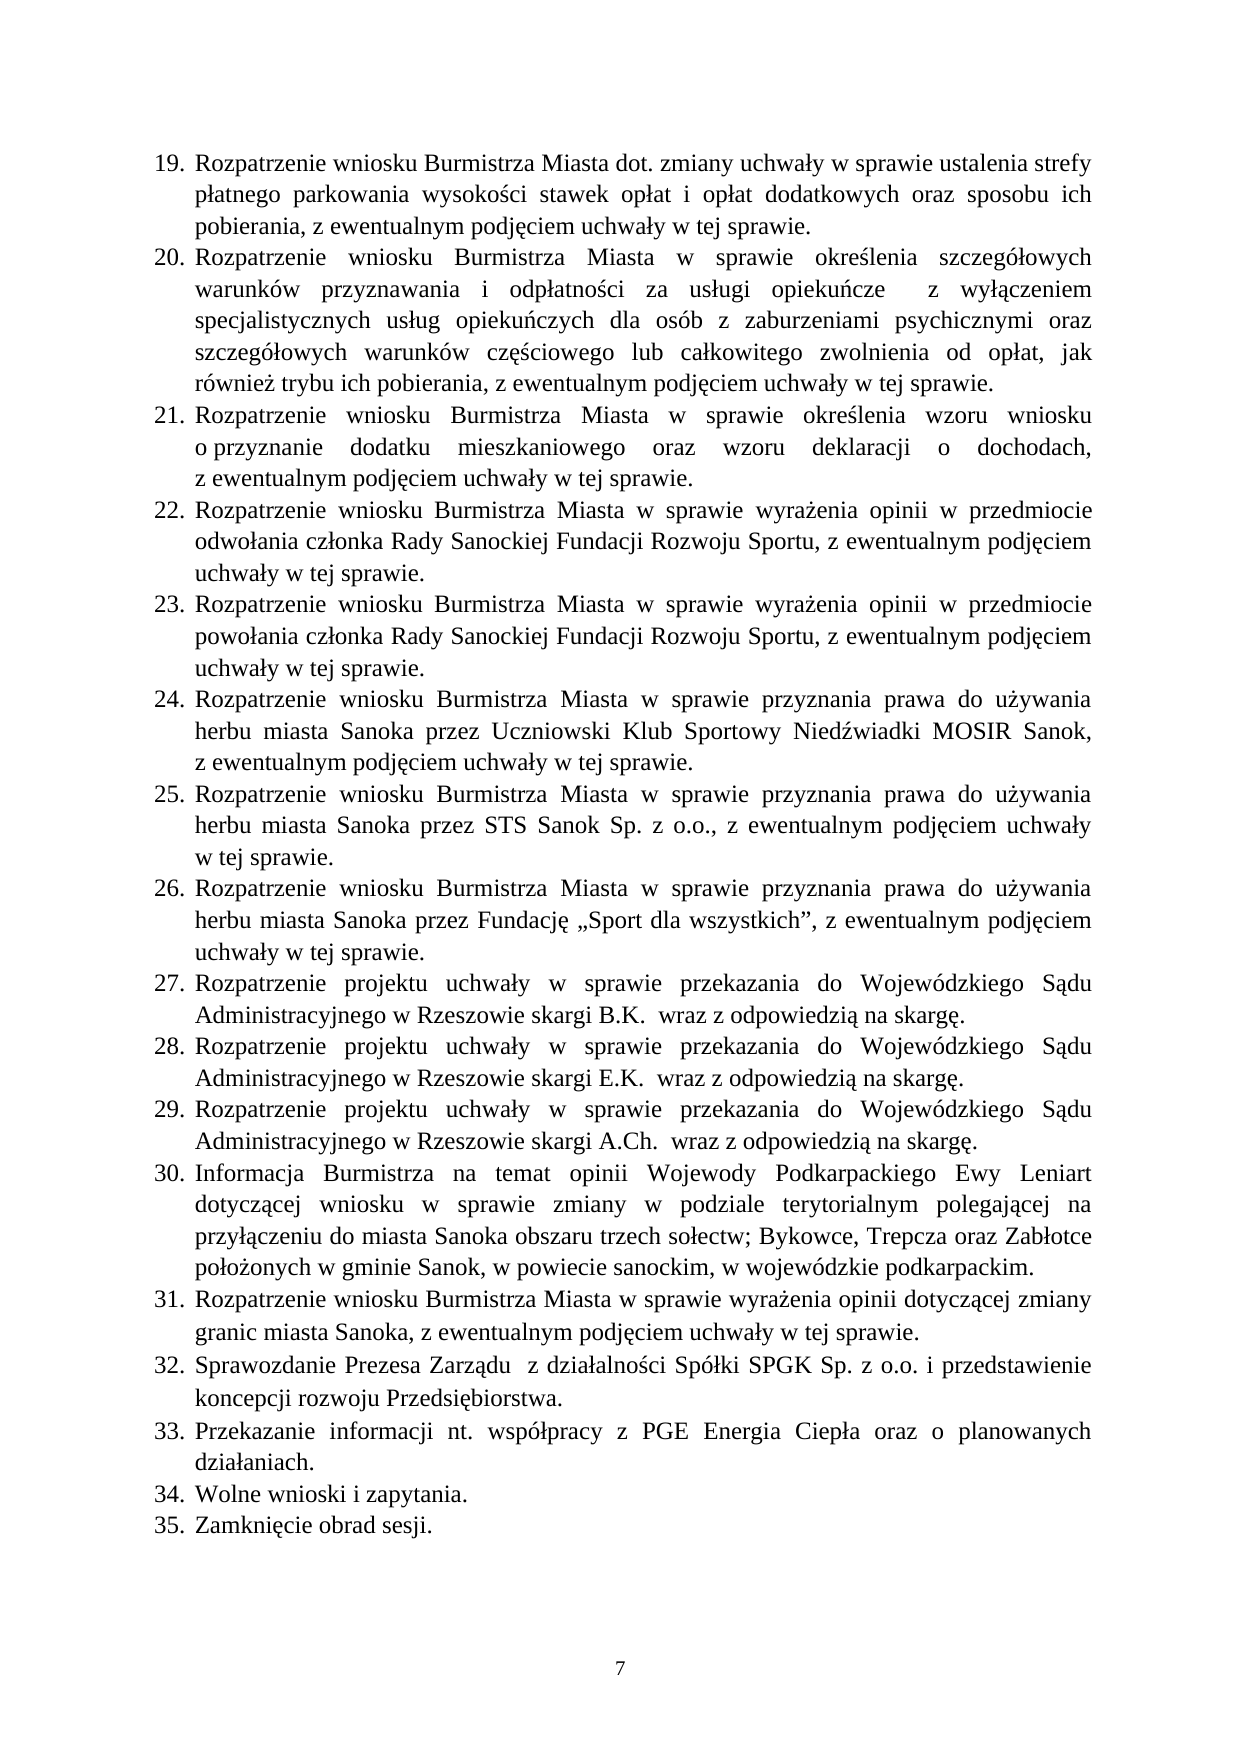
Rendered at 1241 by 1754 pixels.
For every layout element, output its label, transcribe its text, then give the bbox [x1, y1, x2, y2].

list Rozpatrzenie wniosku Burmistrza Miasta w sprawie wyrażenia opinii dotyczącej zmiany granic miasta Sanoka, z ewentualnym podjęciem uchwały w tej sprawie. [154, 1284, 1093, 1346]
list Zamknięcie obrad sesji. [154, 1511, 1093, 1539]
list Rozpatrzenie projektu uchwały w sprawie przekazania do Wojewódzkiego Sądu Administracyjnego w Rzeszowie skargi A.Ch. wraz z odpowiedzią na skargę. [154, 1094, 1093, 1155]
list Rozpatrzenie wniosku Burmistrza Miasta w sprawie przyznania prawa do używania herbu miasta Sanoka przez Fundację „Sport dla wszystkich”, z ewentualnym podjęciem uchwały w tej sprawie. [154, 873, 1093, 965]
list Rozpatrzenie projektu uchwały w sprawie przekazania do Wojewódzkiego Sądu Administracyjnego w Rzeszowie skargi E.K. wraz z odpowiedzią na skargę. [154, 1031, 1093, 1092]
list Rozpatrzenie wniosku Burmistrza Miasta w sprawie przyznania prawa do używania herbu miasta Sanoka przez STS Sanok Sp. z o.o., z ewentualnym podjęciem uchwały w tej sprawie. [154, 779, 1093, 871]
list Wolne wnioski i zapytania. [154, 1479, 1093, 1508]
list Rozpatrzenie projektu uchwały w sprawie przekazania do Wojewódzkiego Sądu Administracyjnego w Rzeszowie skargi B.K. wraz z odpowiedzią na skargę. [154, 968, 1093, 1028]
list Rozpatrzenie wniosku Burmistrza Miasta w sprawie wyrażenia opinii w przedmiocie powołania członka Rady Sanockiej Fundacji Rozwoju Sportu, z ewentualnym podjęciem uchwały w tej sprawie. [154, 589, 1093, 681]
list Rozpatrzenie wniosku Burmistrza Miasta dot. zmiany uchwały w sprawie ustalenia strefy płatnego parkowania wysokości stawek opłat i opłat dodatkowych oraz sposobu ich pobierania, z ewentualnym podjęciem uchwały w tej sprawie. [154, 148, 1093, 239]
list Rozpatrzenie wniosku Burmistrza Miasta w sprawie określenia wzoru wniosku o przyznanie dodatku mieszkaniowego oraz wzoru deklaracji o dochodach, z ewentualnym podjęciem uchwały w tej sprawie. [154, 400, 1093, 492]
list Rozpatrzenie wniosku Burmistrza Miasta w sprawie określenia szczegółowych warunków przyznawania i odpłatności za usługi opiekuńcze z wyłączeniem specjalistycznych usług opiekuńczych dla osób z zaburzeniami psychicznymi oraz szczegółowych warunków częściowego lub całkowitego zwolnienia od opłat, jak również trybu ich pobierania, z ewentualnym podjęciem uchwały w tej sprawie. [154, 242, 1093, 397]
list Rozpatrzenie wniosku Burmistrza Miasta w sprawie wyrażenia opinii w przedmiocie odwołania członka Rady Sanockiej Fundacji Rozwoju Sportu, z ewentualnym podjęciem uchwały w tej sprawie. [154, 495, 1093, 587]
list Sprawozdanie Prezesa Zarządu z działalności Spółki SPGK Sp. z o.o. i przedstawienie koncepcji rozwoju Przedsiębiorstwa. [154, 1350, 1093, 1412]
list Przekazanie informacji nt. współpracy z PGE Energia Ciepła oraz o planowanych działaniach. [154, 1416, 1093, 1476]
list Rozpatrzenie wniosku Burmistrza Miasta w sprawie przyznania prawa do używania herbu miasta Sanoka przez Uczniowski Klub Sportowy Niedźwiadki MOSIR Sanok, z ewentualnym podjęciem uchwały w tej sprawie. [154, 684, 1093, 776]
list Informacja Burmistrza na temat opinii Wojewody Podkarpackiego Ewy Leniart dotyczącej wniosku w sprawie zmiany w podziale terytorialnym polegającej na przyłączeniu do miasta Sanoka obszaru trzech sołectw; Bykowce, Trepcza oraz Zabłotce położonych w gminie Sanok, w powiecie sanockim, w wojewódzkie podkarpackim. [154, 1158, 1093, 1281]
